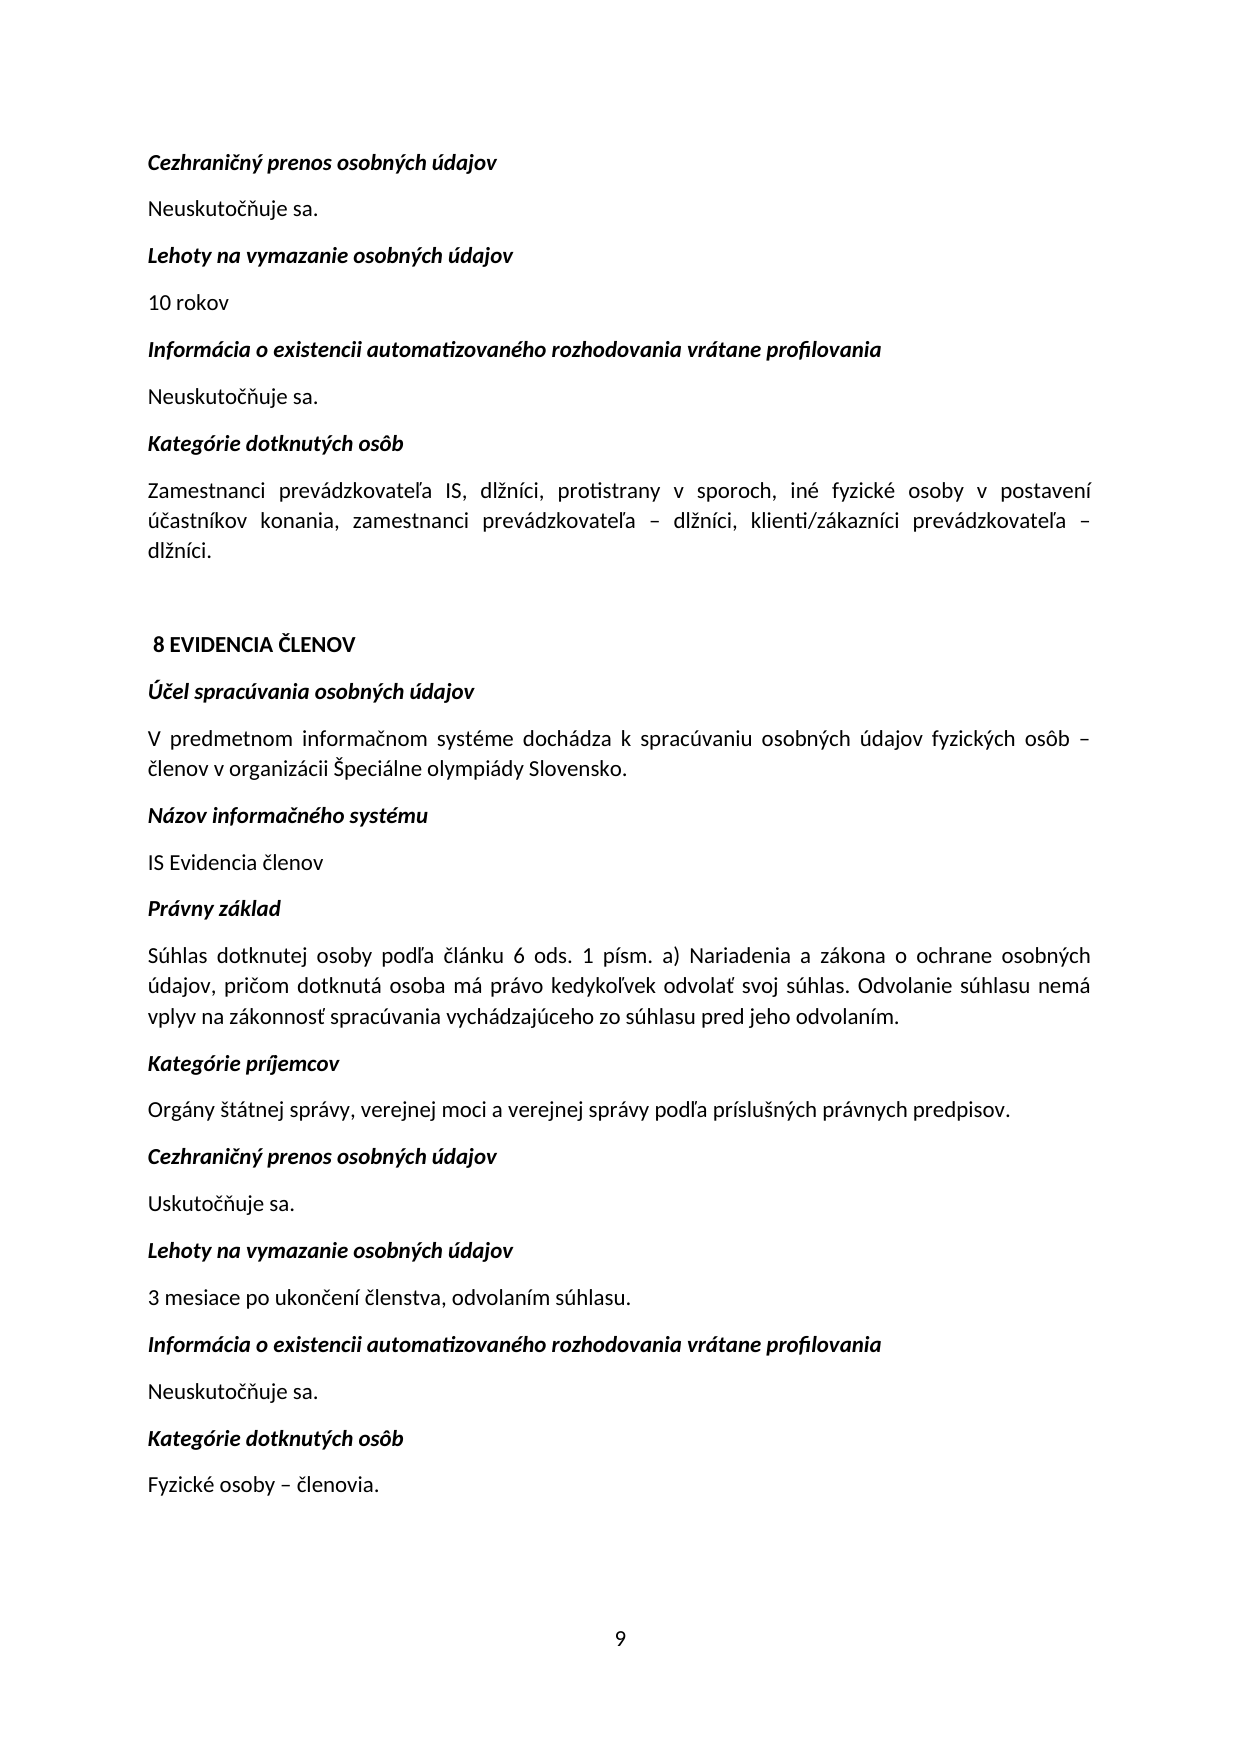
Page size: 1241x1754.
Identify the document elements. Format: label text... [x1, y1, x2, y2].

text Neuskutočňuje sa. [148, 382, 1093, 410]
text Cezhraničný prenos osobných údajov [148, 148, 1093, 176]
text Neuskutočňuje sa. [148, 194, 1093, 222]
text Kategórie príjemcov [148, 1049, 1093, 1077]
text IS Evidencia členov [148, 848, 1093, 876]
text 8 EVIDENCIA ČLENOV [148, 630, 1093, 658]
text Uskutočňuje sa. [148, 1189, 1093, 1217]
text 10 rokov [148, 288, 1093, 316]
text Kategórie dotknutých osôb [148, 1424, 1093, 1452]
text Názov informačného systému [148, 801, 1093, 829]
text 3 mesiace po ukončení členstva, odvolaním súhlasu. [148, 1283, 1093, 1311]
text Účel spracúvania osobných údajov [148, 677, 1093, 705]
text Fyzické osoby – členovia. [148, 1471, 1093, 1498]
text Právny základ [148, 894, 1093, 922]
text Zamestnanci prevádzkovateľa IS, dlžníci, protistrany v sporoch, iné fyzické osoby v postavení účastníkov konania, zamestnanci prevádzkovateľa – dlžníci, klienti/zákazníci prevádzkovateľa – dlžníci. [148, 476, 1093, 564]
text Informácia o existencii automatizovaného rozhodovania vrátane profilovania [148, 335, 1093, 363]
text Neuskutočňuje sa. [148, 1377, 1093, 1405]
text Informácia o existencii automatizovaného rozhodovania vrátane profilovania [148, 1330, 1093, 1358]
text Cezhraničný prenos osobných údajov [148, 1142, 1093, 1170]
text Lehoty na vymazanie osobných údajov [148, 241, 1093, 269]
text Orgány štátnej správy, verejnej moci a verejnej správy podľa príslušných právnych predpisov. [148, 1096, 1093, 1123]
text V predmetnom informačnom systéme dochádza k spracúvaniu osobných údajov fyzických osôb – členov v organizácii Špeciálne olympiády Slovensko. [148, 724, 1093, 782]
text Kategórie dotknutých osôb [148, 429, 1093, 457]
text Lehoty na vymazanie osobných údajov [148, 1236, 1093, 1264]
text Súhlas dotknutej osoby podľa článku 6 ods. 1 písm. a) Nariadenia a zákona o ochrane osobných údajov, pričom dotknutá osoba má právo kedykoľvek odvolať svoj súhlas. Odvolanie súhlasu nemá vplyv na zákonnosť spracúvania vychádzajúceho zo súhlasu pred jeho odvolaním. [148, 941, 1093, 1030]
